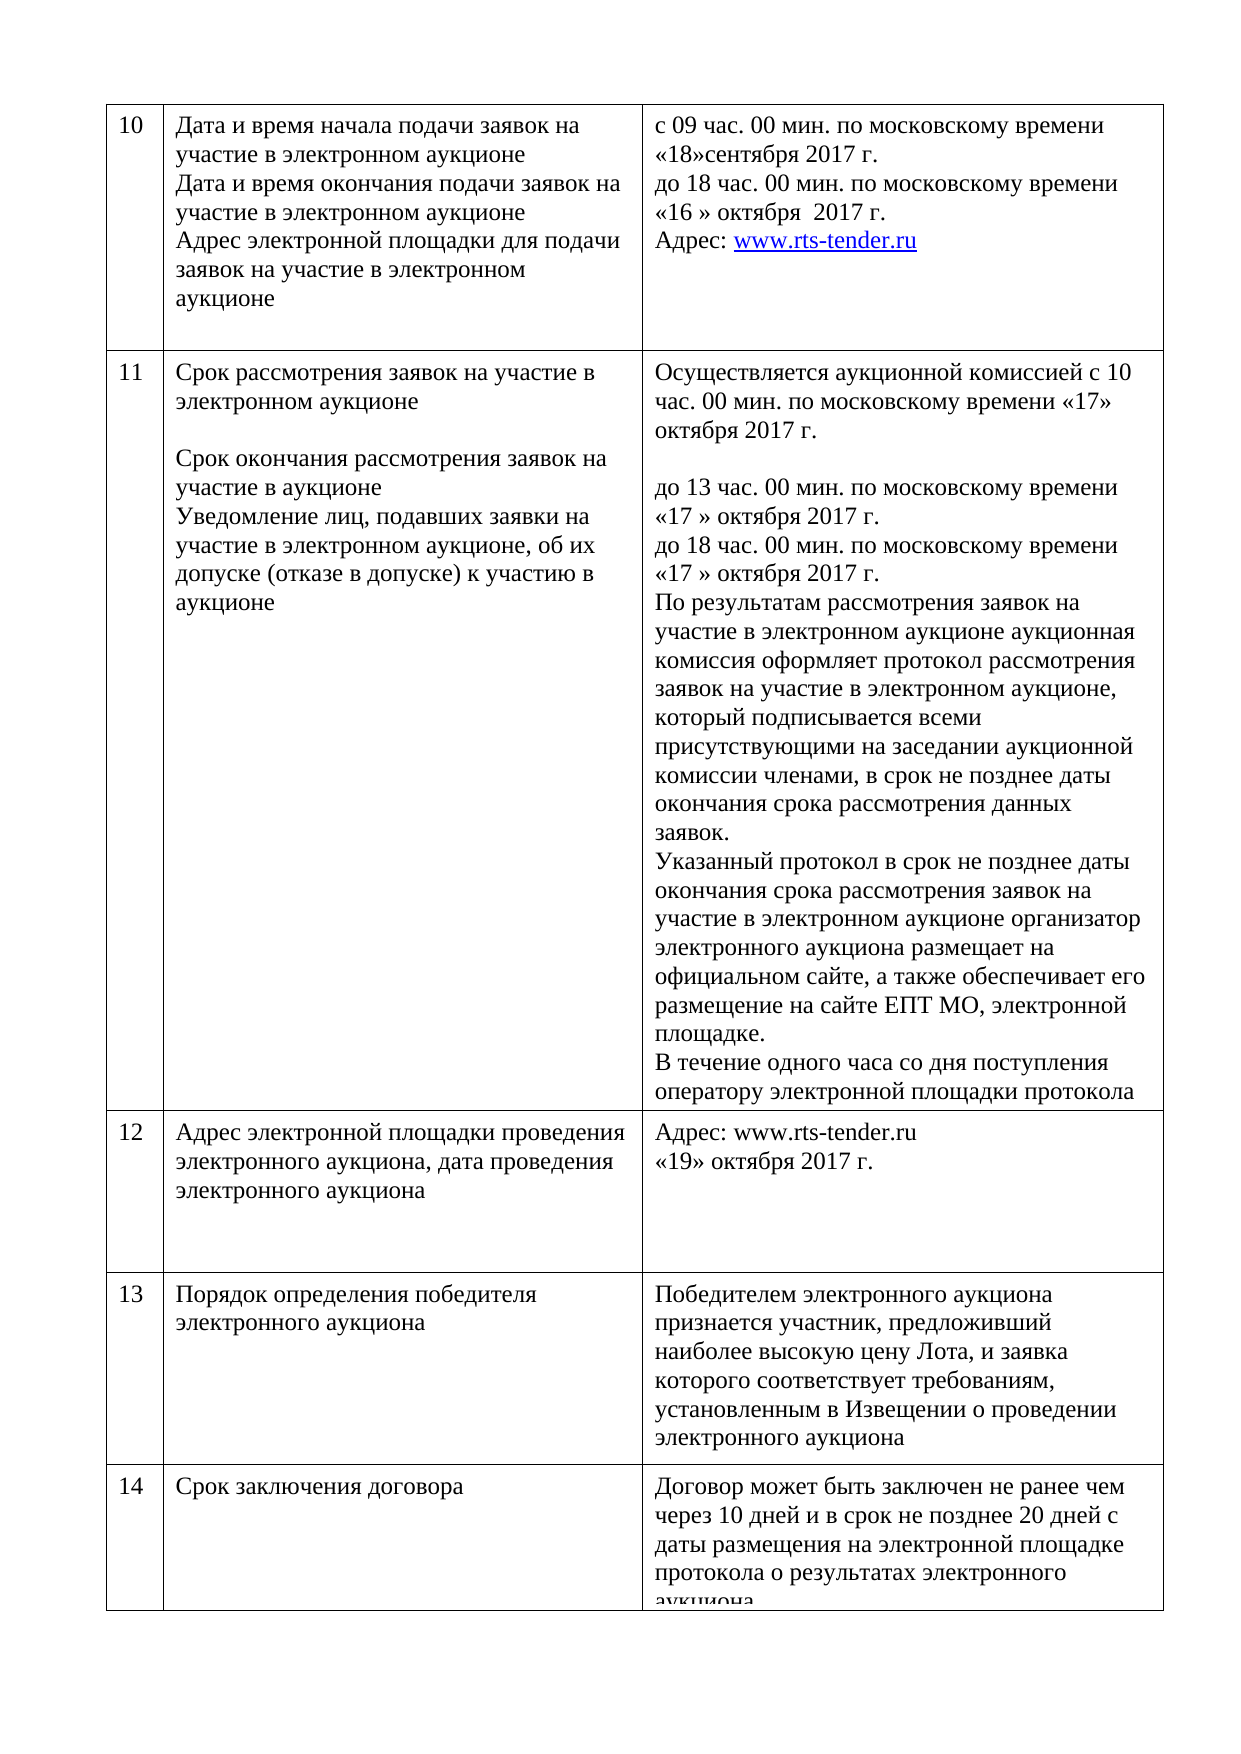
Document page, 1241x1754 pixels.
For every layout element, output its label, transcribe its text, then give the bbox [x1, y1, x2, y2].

table_cell с 09 час. 00 мин. по московскому времени «18»сентября 2017 г. до 18 час. 00 мин. по московскому времени «16 » октября 2017 г. Адрес: www.rts-tender.ru [643, 105, 1163, 350]
table_cell Порядок определения победителя электронного аукциона [164, 1273, 642, 1464]
table_cell Срок заключения договора [164, 1465, 642, 1610]
table_cell Осуществляется аукционной комиссией с 10 час. 00 мин. по московскому времени «17» октября 2017 г. до 13 час. 00 мин. по московскому времени «17 » октября 2017 г. до 18 час. 00 мин. по московскому времени «17 » октября 2017 г. По результатам рассмотрения заявок на участие в электронном аукционе аукционная комиссия оформляет протокол рассмотрения заявок на участие в электронном аукционе, который подписывается всеми присутствующими на заседании аукционной комиссии членами, в срок не позднее даты окончания срока рассмотрения данных заявок. Указанный протокол в срок не позднее даты окончания срока рассмотрения заявок на участие в электронном аукционе организатор электронного аукциона размещает на официальном сайте, а также обеспечивает его размещение на сайте ЕПТ МО, электронной площадке. В течение одного часа со дня поступления оператору электронной площадки протокола он направляет каждому заявителю, подавшему заявку на участие в электронном аукционе, уведомление о решении, принятом в отношении поданной им заявки. [643, 351, 1163, 1110]
table_cell Договор может быть заключен не ранее чем через 10 дней и в срок не позднее 20 дней с даты размещения на электронной площадке протокола о результатах электронного аукциона [643, 1465, 1163, 1610]
table_cell Адрес электронной площадки проведения электронного аукциона, дата проведения электронного аукциона [164, 1111, 642, 1272]
table_cell Адрес: www.rts-tender.ru «19» октября 2017 г. [643, 1111, 1163, 1272]
table_cell Срок рассмотрения заявок на участие в электронном аукционе Срок окончания рассмотрения заявок на участие в аукционе Уведомление лиц, подавших заявки на участие в электронном аукционе, об их допуске (отказе в допуске) к участию в аукционе [164, 351, 642, 1110]
table_cell 14 [107, 1465, 163, 1610]
table_cell 12 [107, 1111, 163, 1272]
table_cell 10 [107, 105, 163, 350]
table_cell 13 [107, 1273, 163, 1464]
table_cell Дата и время начала подачи заявок на участие в электронном аукционе Дата и время окончания подачи заявок на участие в электронном аукционе Адрес электронной площадки для подачи заявок на участие в электронном аукционе [164, 105, 642, 350]
table_cell Победителем электронного аукциона признается участник, предложивший наиболее высокую цену Лота, и заявка которого соответствует требованиям, установленным в Извещении о проведении электронного аукциона [643, 1273, 1163, 1464]
table_cell 11 [107, 351, 163, 1110]
